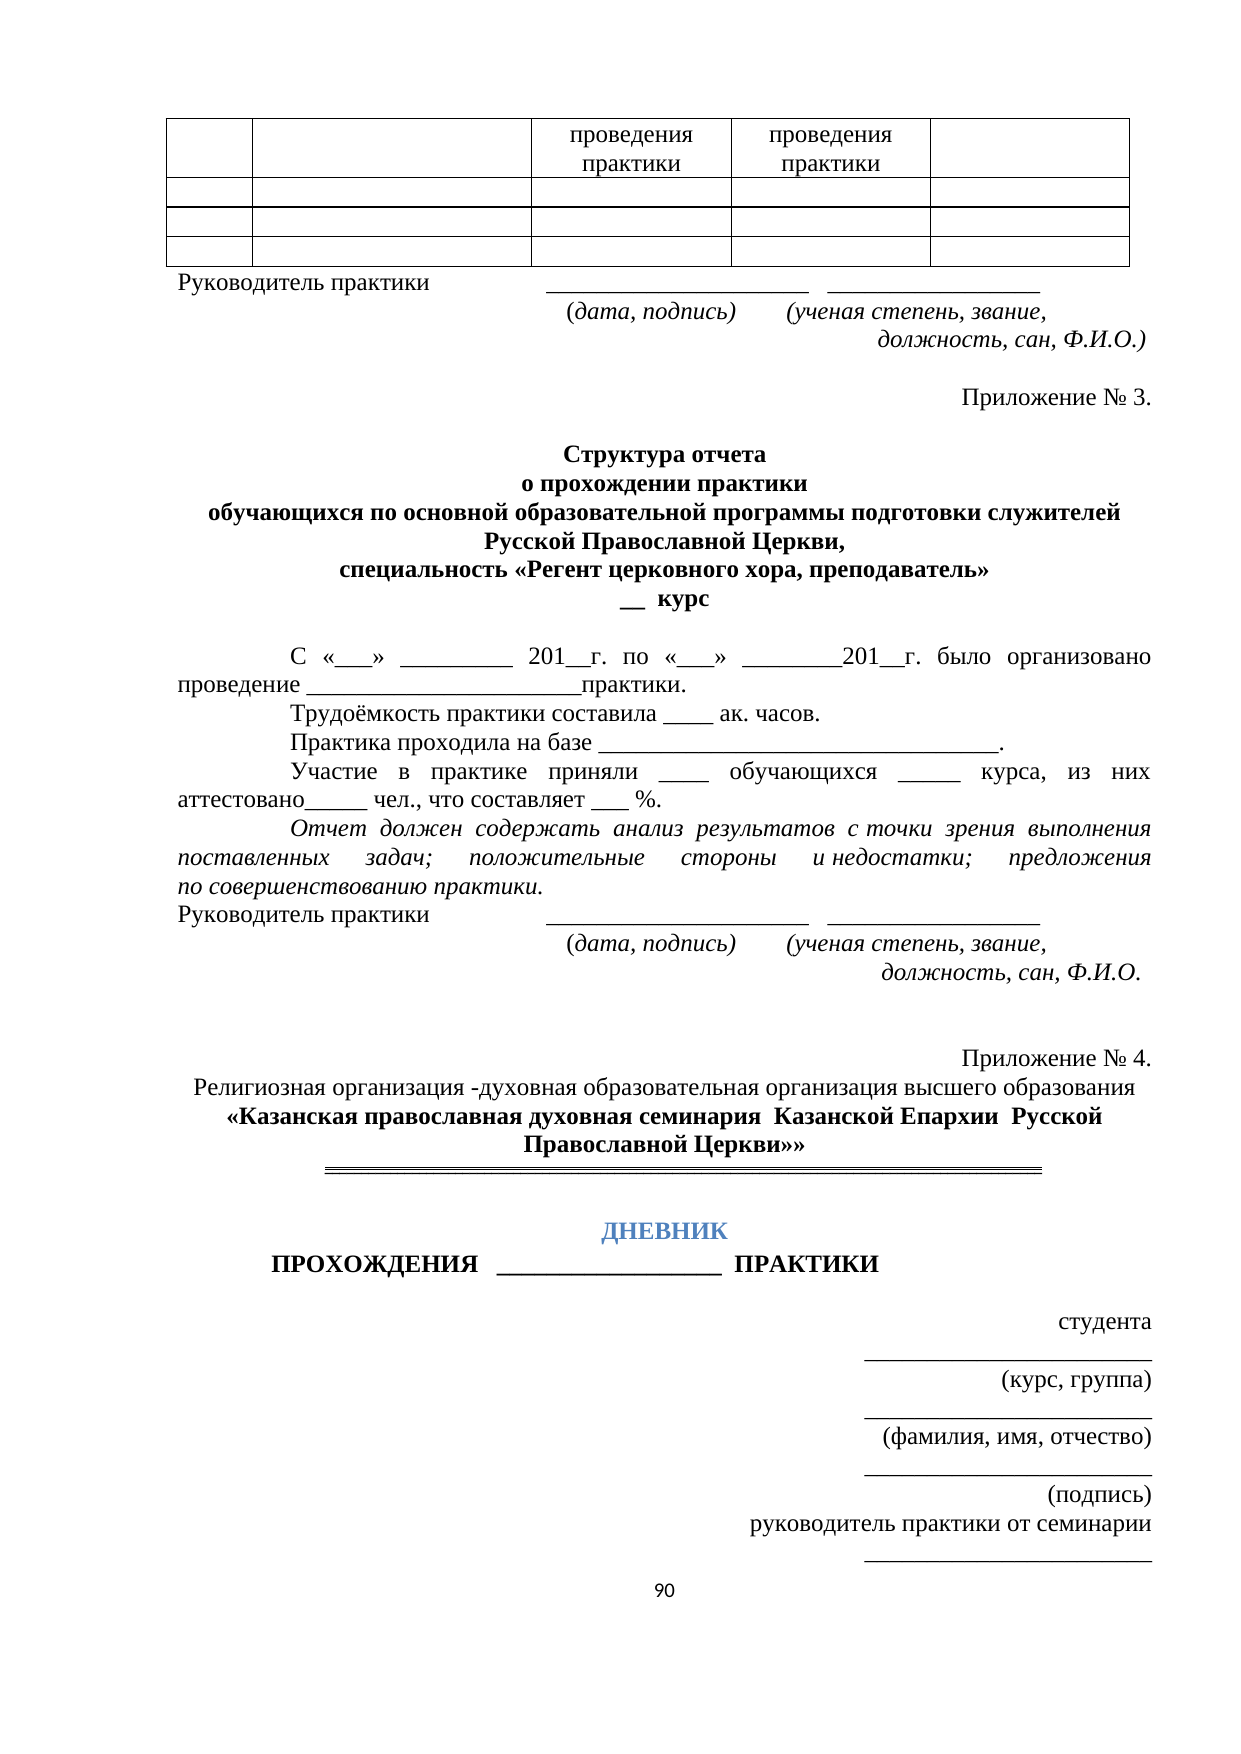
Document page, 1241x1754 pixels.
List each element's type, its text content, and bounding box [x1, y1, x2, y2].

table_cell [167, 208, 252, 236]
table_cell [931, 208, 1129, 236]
text __ курс [177, 583, 1152, 612]
text Приложение № 4. [777, 1043, 1152, 1072]
text _______________________ [177, 1393, 1152, 1421]
text ___________________________________________________________________________________________________ [177, 1158, 1152, 1187]
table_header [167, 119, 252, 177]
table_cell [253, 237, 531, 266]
text Отчет должен содержать анализ результатов с точки зрения выполнения поставленных задач; положительные стороны и недостатки; предложения по совершенствованию практики. [177, 813, 1152, 899]
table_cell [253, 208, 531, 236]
text о прохождении практики [177, 468, 1152, 497]
text Приложение № 3. [177, 382, 1152, 411]
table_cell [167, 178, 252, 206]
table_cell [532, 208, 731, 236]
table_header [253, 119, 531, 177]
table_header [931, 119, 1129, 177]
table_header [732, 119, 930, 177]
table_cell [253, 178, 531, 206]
text должность, сан, Ф.И.О.) [177, 324, 1152, 382]
text _______________________ [177, 1536, 1152, 1565]
text «Казанская православная духовная семинария Казанской Епархии Русской Православной Церкви»» [177, 1101, 1152, 1158]
text Участие в практике приняли ____ обучающихся _____ курса, из них аттестовано_____ чел., что составляет ___ %. [177, 756, 1152, 813]
subtitle ДНЕВНИК [177, 1216, 1152, 1244]
text _______________________ [177, 1335, 1152, 1364]
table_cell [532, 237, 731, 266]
text руководитель практики от семинарии [177, 1508, 1152, 1536]
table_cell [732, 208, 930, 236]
text обучающихся по основной образовательной программы подготовки служителей Русской Православной Церкви, [177, 497, 1152, 554]
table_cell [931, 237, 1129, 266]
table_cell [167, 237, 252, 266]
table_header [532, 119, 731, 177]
text Руководитель практики _____________________ _________________ [177, 267, 1152, 296]
text Руководитель практики _____________________ _________________ [177, 899, 1152, 928]
text Практика проходила на базе ________________________________. [177, 727, 1152, 756]
text (фамилия, имя, отчество) [177, 1421, 1152, 1450]
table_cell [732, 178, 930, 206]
text (дата, подпись) (ученая степень, звание, [177, 296, 1152, 324]
text ПРОХОЖДЕНИЯ __________________ ПРАКТИКИ [177, 1249, 1152, 1278]
text Структура отчета [177, 439, 1152, 468]
text специальность «Регент церковного хора, преподаватель» [177, 554, 1152, 583]
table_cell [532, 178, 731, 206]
text студента [177, 1306, 1152, 1335]
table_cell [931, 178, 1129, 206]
text С «___» _________ 201__г. по «___» ________201__г. было организовано проведение ______________________практики. [177, 641, 1152, 698]
text (подпись) [177, 1479, 1152, 1508]
text (курс, группа) [177, 1364, 1152, 1393]
text _______________________ [177, 1450, 1152, 1479]
text должность, сан, Ф.И.О. [177, 957, 1152, 986]
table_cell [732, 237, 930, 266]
text Религиозная организация -духовная образовательная организация высшего образования [177, 1072, 1152, 1101]
text Трудоёмкость практики составила ____ ак. часов. [177, 698, 1152, 727]
text (дата, подпись) (ученая степень, звание, [177, 928, 1152, 957]
